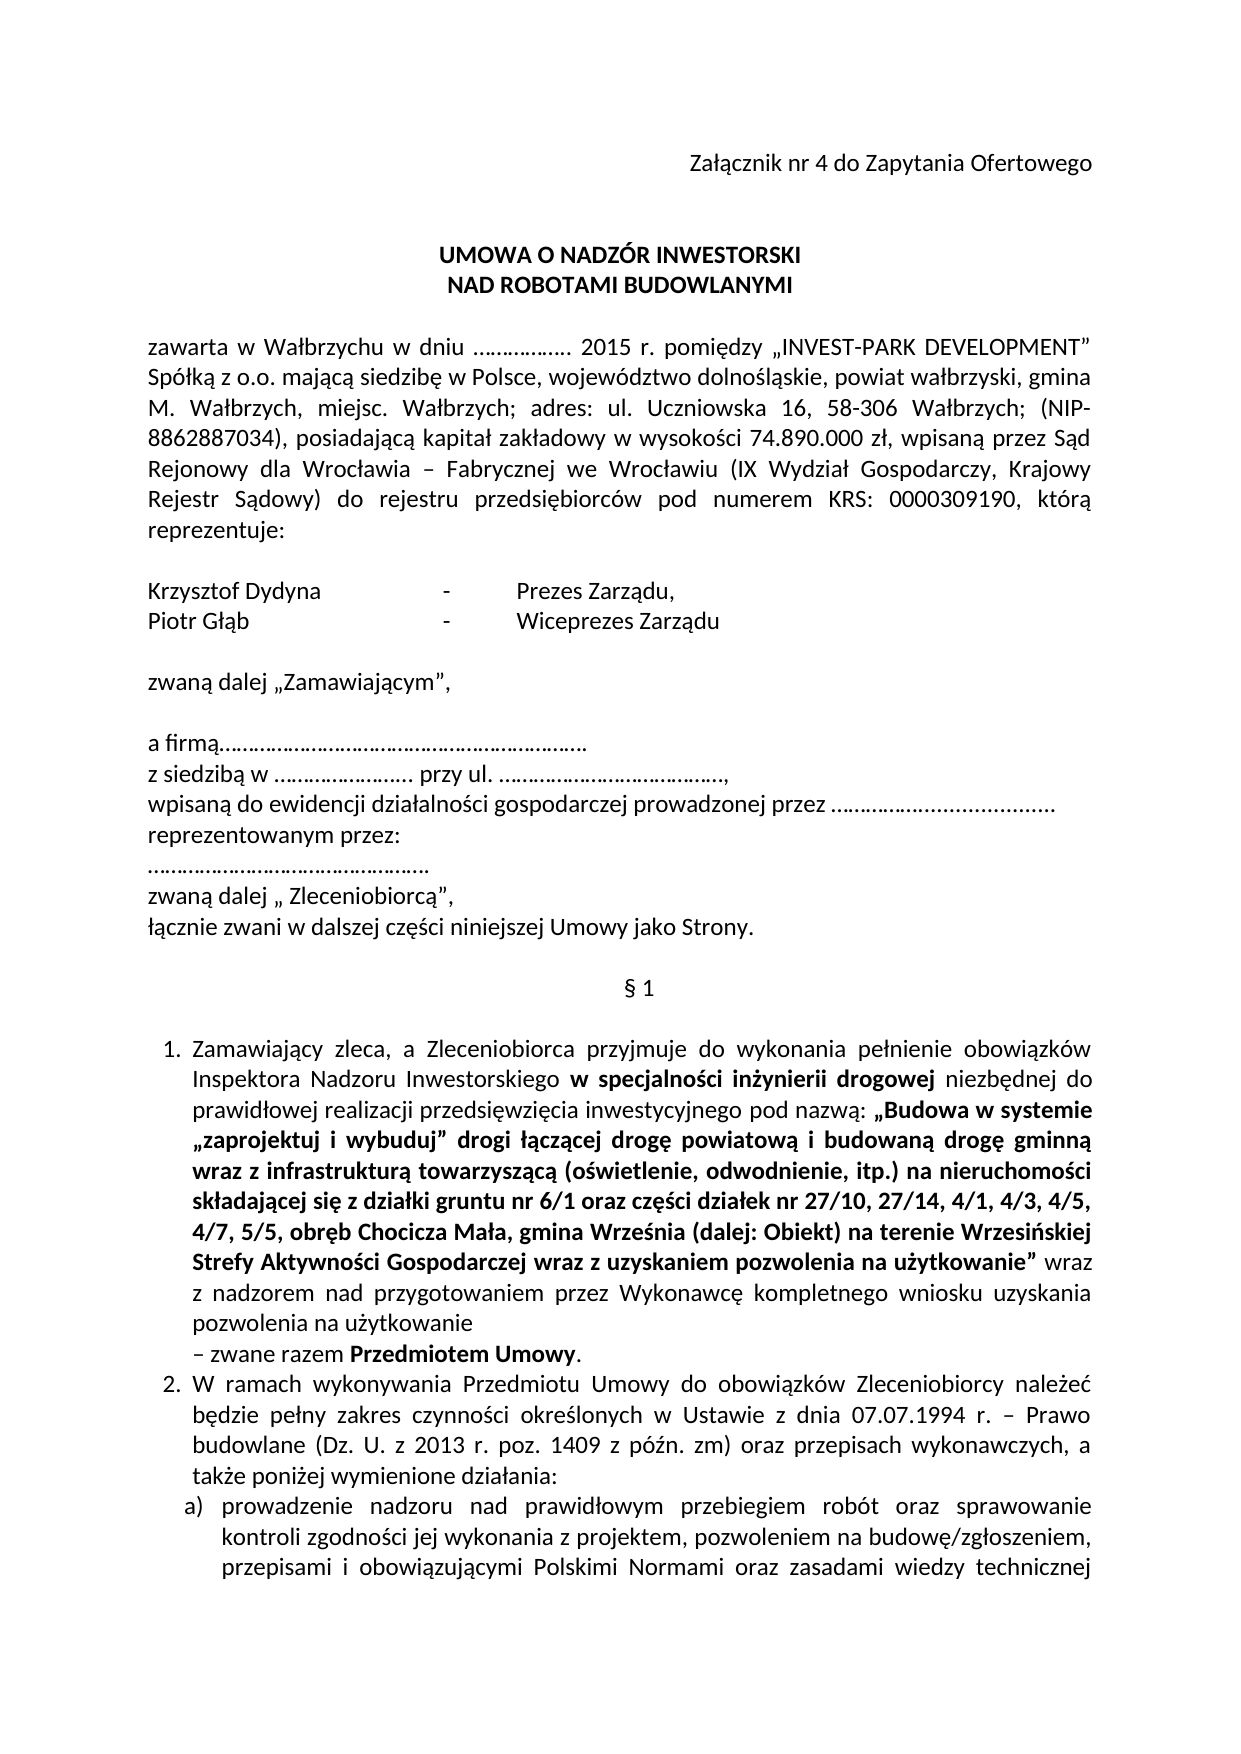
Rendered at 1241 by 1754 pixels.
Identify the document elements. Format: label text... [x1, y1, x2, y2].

text Załącznik nr 4 do Zapytania Ofertowego [148, 148, 1093, 178]
text zwaną dalej „ Zleceniobiorcą”, [148, 880, 1093, 911]
text zwaną dalej „Zamawiającym”, [148, 666, 1093, 697]
text …………………………………………. [148, 849, 1093, 880]
text wpisaną do ewidencji działalności gospodarczej prowadzonej przez ……………...................... [148, 788, 1093, 819]
text Piotr Głąb - Wiceprezes Zarządu [148, 605, 1093, 636]
text zawarta w Wałbrzychu w dniu …………….. 2015 r. pomiędzy „INVEST-PARK DEVELOPMENT” Spółką z o.o. mającą siedzibę w Polsce, województwo dolnośląskie, powiat wałbrzyski, gmina M. Wałbrzych, miejsc. Wałbrzych; adres: ul. Uczniowska 16, 58-306 Wałbrzych; (NIP- 8862887034), posiadającą kapitał zakładowy w wysokości 74.890.000 zł, wpisaną przez Sąd Rejonowy dla Wrocławia – Fabrycznej we Wrocławiu (IX Wydział Gospodarczy, Krajowy Rejestr Sądowy) do rejestru przedsiębiorców pod numerem KRS: 0000309190, którą reprezentuje: [148, 331, 1093, 544]
list W ramach wykonywania Przedmiotu Umowy do obowiązków Zleceniobiorcy należeć będzie pełny zakres czynności określonych w Ustawie z dnia 07.07.1994 r. – Prawo budowlane (Dz. U. z 2013 r. poz. 1409 z późn. zm) oraz przepisach wykonawczych, a także poniżej wymienione działania: [162, 1368, 1093, 1491]
title UMOWA O NADZÓR INWESTORSKI [148, 239, 1093, 270]
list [184, 1491, 1093, 1582]
text – zwane razem Przedmiotem Umowy. [177, 1338, 1093, 1368]
text a firmą………………………………………………………. [148, 727, 1093, 758]
text łącznie zwani w dalszej części niniejszej Umowy jako Strony. [148, 911, 1093, 941]
text Krzysztof Dydyna - Prezes Zarządu, [148, 575, 1093, 605]
list Zamawiający zleca, a Zleceniobiorca przyjmuje do wykonania pełnienie obowiązków Inspektora Nadzoru Inwestorskiego w specjalności inżynierii drogowej niezbędnej do prawidłowej realizacji przedsięwzięcia inwestycyjnego pod nazwą: „Budowa w systemie „zaprojektuj i wybuduj” drogi łączącej drogę powiatową i budowaną drogę gminną wraz z infrastrukturą towarzyszącą (oświetlenie, odwodnienie, itp.) na nieruchomości składającej się z działki gruntu nr 6/1 oraz części działek nr 27/10, 27/14, 4/1, 4/3, 4/5, 4/7, 5/5, obręb Chocicza Mała, gmina Września (dalej: Obiekt) na terenie Wrzesińskiej Strefy Aktywności Gospodarczej wraz z uzyskaniem pozwolenia na użytkowanie” wraz z nadzorem nad przygotowaniem przez Wykonawcę kompletnego wniosku uzyskania pozwolenia na użytkowanie [162, 1033, 1093, 1338]
text z siedzibą w …………………... przy ul. …………………………………, [148, 758, 1093, 788]
text NAD ROBOTAMI BUDOWLANYMI [148, 270, 1093, 300]
text § 1 [185, 972, 1093, 1002]
text reprezentowanym przez: [148, 819, 1093, 849]
